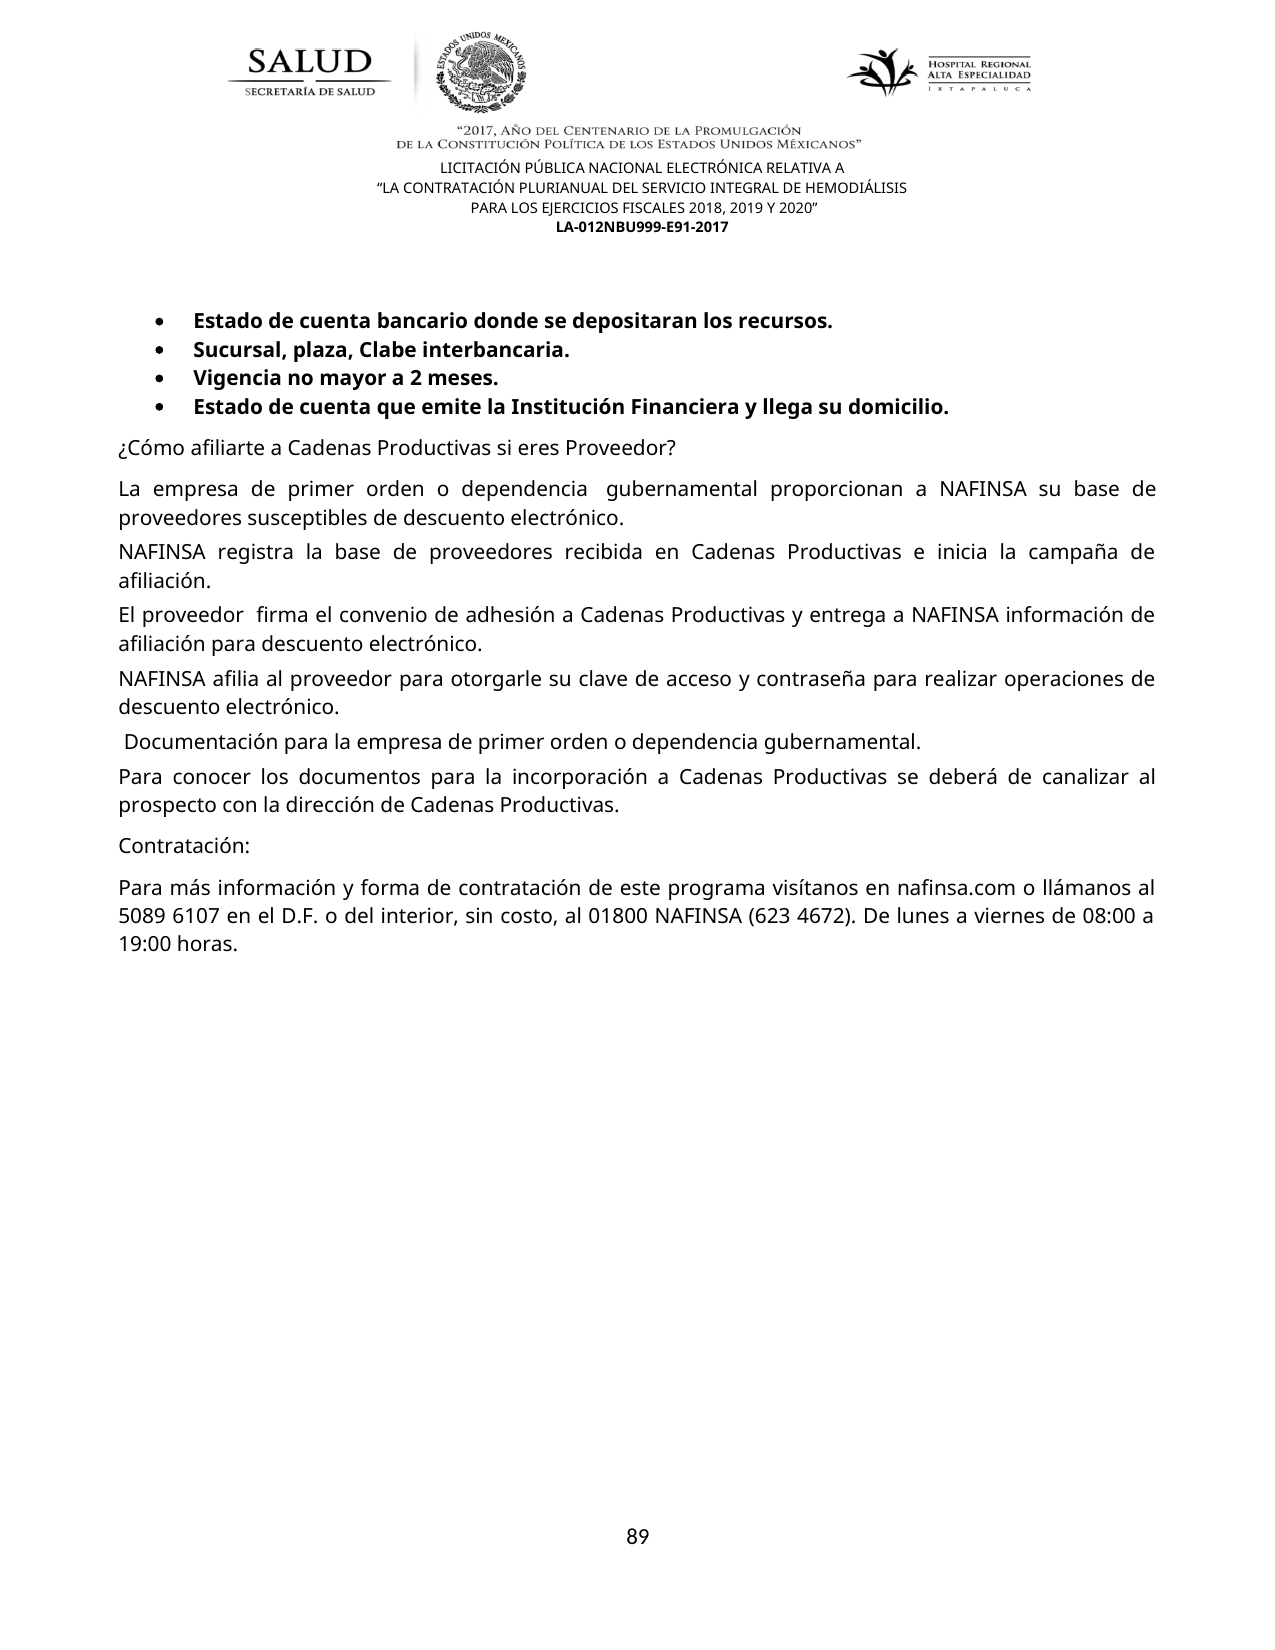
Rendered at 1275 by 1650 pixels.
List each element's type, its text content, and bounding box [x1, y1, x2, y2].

list Sucursal, plaza, Clabe interbancaria. [156, 335, 1157, 363]
text Contratación: [118, 831, 1157, 860]
list Estado de cuenta bancario donde se depositaran los recursos. [156, 307, 1157, 335]
text La empresa de primer orden o dependencia gubernamental proporcionan a NAFINSA su base de proveedores susceptibles de descuento electrónico. [118, 474, 1157, 531]
text Para más información y forma de contratación de este programa visítanos en nafinsa.com o llámanos al 5089 6107 en el D.F. o del interior, sin costo, al 01800 NAFINSA (623 4672). De lunes a viernes de 08:00 a 19:00 horas. [118, 873, 1157, 958]
list Vigencia no mayor a 2 meses. [156, 363, 1157, 392]
text ¿Cómo afiliarte a Cadenas Productivas si eres Proveedor? [118, 433, 1157, 461]
text NAFINSA afilia al proveedor para otorgarle su clave de acceso y contraseña para realizar operaciones de descuento electrónico. [118, 664, 1157, 721]
text NAFINSA registra la base de proveedores recibida en Cadenas Productivas e inicia la campaña de afiliación. [118, 537, 1157, 594]
text Para conocer los documentos para la incorporación a Cadenas Productivas se deberá de canalizar al prospecto con la dirección de Cadenas Productivas. [118, 762, 1157, 819]
text El proveedor firma el convenio de adhesión a Cadenas Productivas y entrega a NAFINSA información de afiliación para descuento electrónico. [118, 601, 1157, 657]
text Documentación para la empresa de primer orden o dependencia gubernamental. [118, 727, 1157, 756]
list Estado de cuenta que emite la Institución Financiera y llega su domicilio. [156, 392, 1157, 420]
